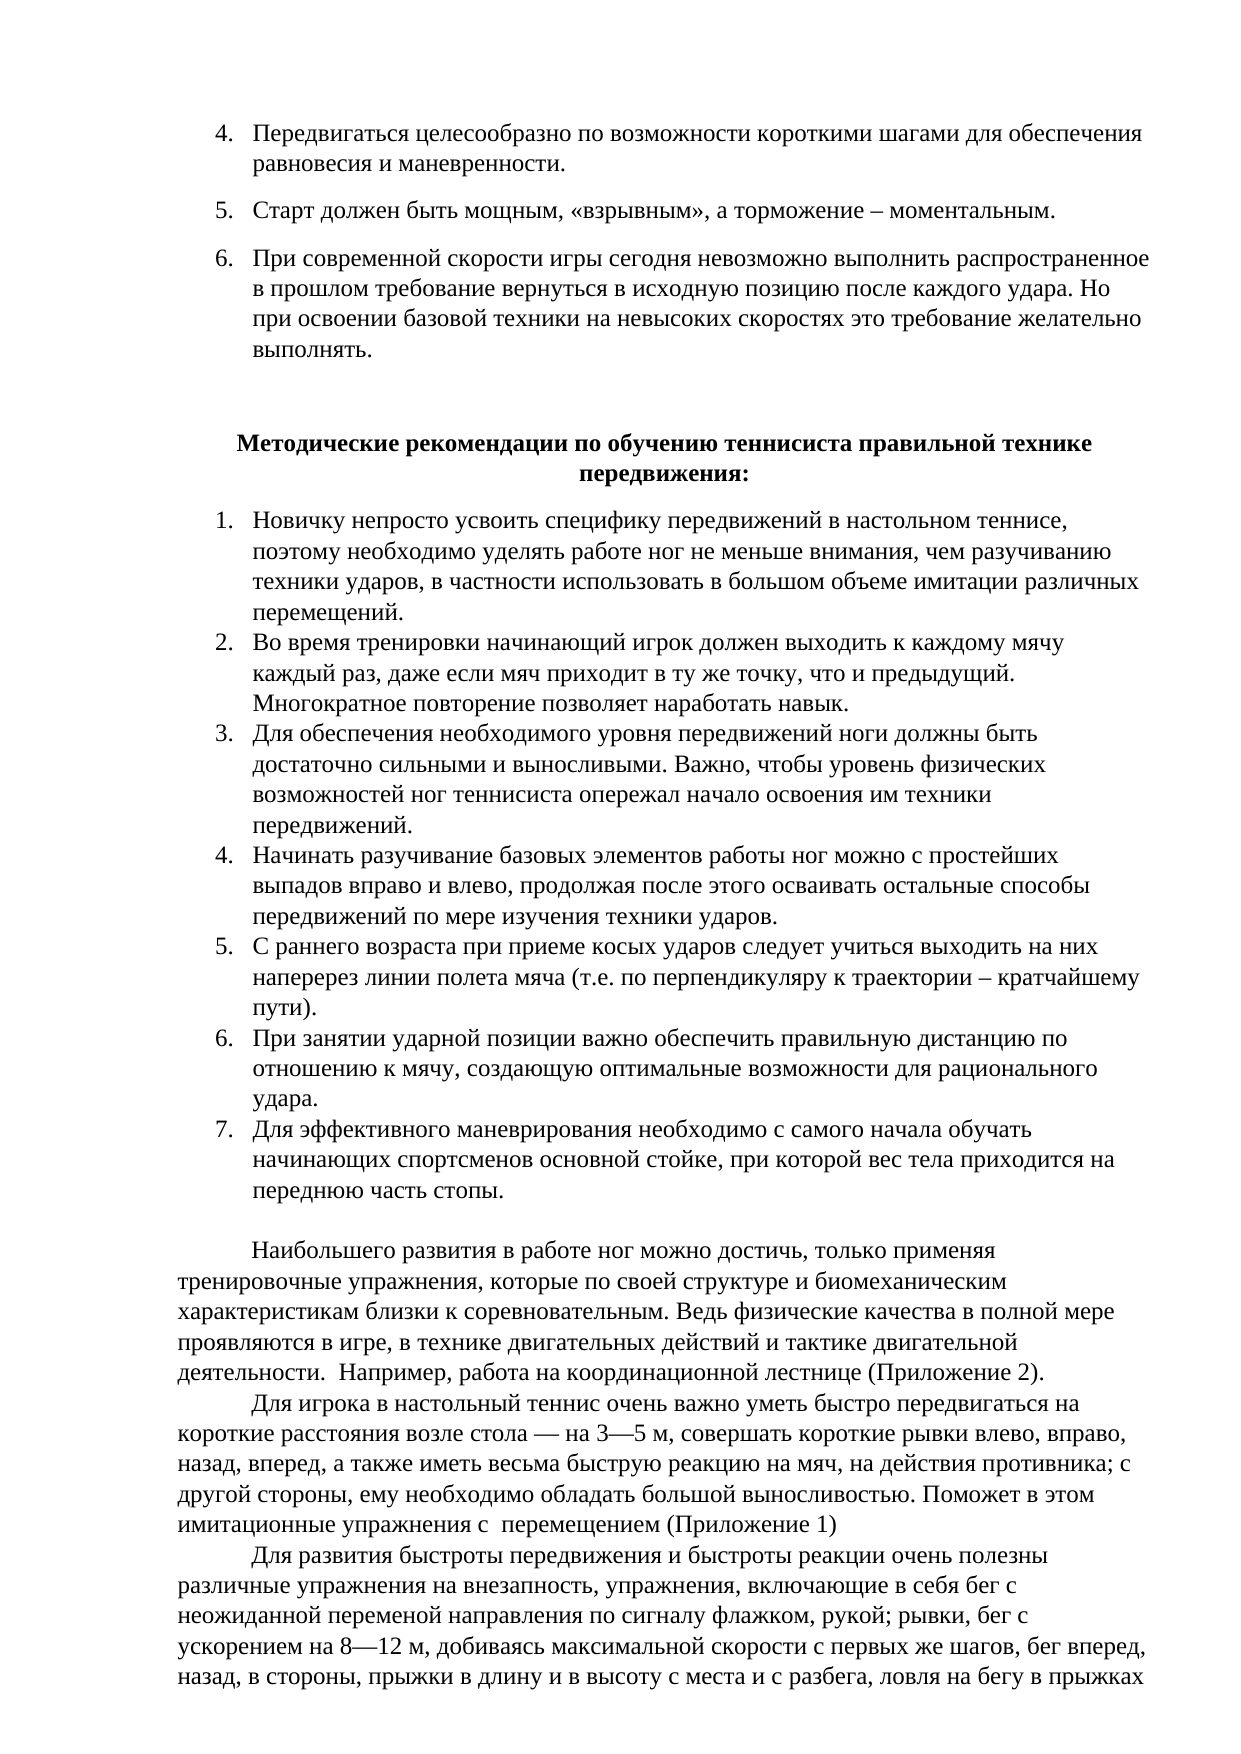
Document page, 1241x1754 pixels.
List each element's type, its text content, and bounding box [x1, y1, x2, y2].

list Для эффективного маневрирования необходимо с самого начала обучать начинающих спортсменов основной стойке, при которой вес тела приходится на переднюю часть стопы. [215, 1114, 1152, 1203]
list Начинать разучивание базовых элементов работы ног можно с простейших выпадов вправо и влево, продолжая после этого осваивать остальные способы передвижений по мере изучения техники ударов. [215, 840, 1152, 930]
list При современной скорости игры сегодня невозможно выполнить распространенное в прошлом требование вернуться в исходную позицию после каждого удара. Но при освоении базовой техники на невысоких скоростях это требование желательно выполнять. [215, 243, 1152, 363]
list Во время тренировки начинающий игрок должен выходить к каждому мячу каждый раз, даже если мяч приходит в ту же точку, что и предыдущий. Многократное повторение позволяет наработать навык. [215, 627, 1152, 717]
text Методические рекомендации по обучению теннисиста правильной технике передвижения: [177, 428, 1152, 487]
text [177, 1540, 1152, 1690]
list Для обеспечения необходимого уровня передвижений ноги должны быть достаточно сильными и выносливыми. Важно, чтобы уровень физических возможностей ног теннисиста опережал начало освоения им техники передвижений. [215, 718, 1152, 838]
list Старт должен быть мощным, «взрывным», а торможение – моментальным. [215, 196, 1152, 224]
list При занятии ударной позиции важно обеспечить правильную дистанцию по отношению к мячу, создающую оптимальные возможности для рационального удара. [215, 1023, 1152, 1112]
text Наибольшего развития в работе ног можно достичь, только применяя тренировочные упражнения, которые по своей структуре и биомеханическим характеристикам близки к соревновательным. Ведь физические качества в полной мере проявляются в игре, в технике двигательных действий и тактике двигательной деятельности. Например, работа на координационной лестнице (Приложение 2). [177, 1236, 1152, 1386]
list С раннего возраста при приеме косых ударов следует учиться выходить на них наперерез линии полета мяча (т.е. по перпендикуляру к траектории – кратчайшему пути). [215, 931, 1152, 1021]
text Для игрока в настольный теннис очень важно уметь быстро передвигаться на короткие расстояния возле стола — на 3—5 м, совершать короткие рывки влево, вправо, назад, вперед, а также иметь весьма быструю реакцию на мяч, на действия противника; с другой стороны, ему необходимо обладать большой выносливостью. Поможет в этом имитационные упражнения с перемещением (Приложение 1) [177, 1388, 1152, 1538]
list Новичку непросто усвоить специфику передвижений в настольном теннисе, поэтому необходимо уделять работе ног не меньше внимания, чем разучиванию техники ударов, в частности использовать в большом объеме имитации различных перемещений. [215, 506, 1152, 626]
list Передвигаться целесообразно по возможности короткими шагами для обеспечения равновесия и маневренности. [215, 118, 1152, 177]
